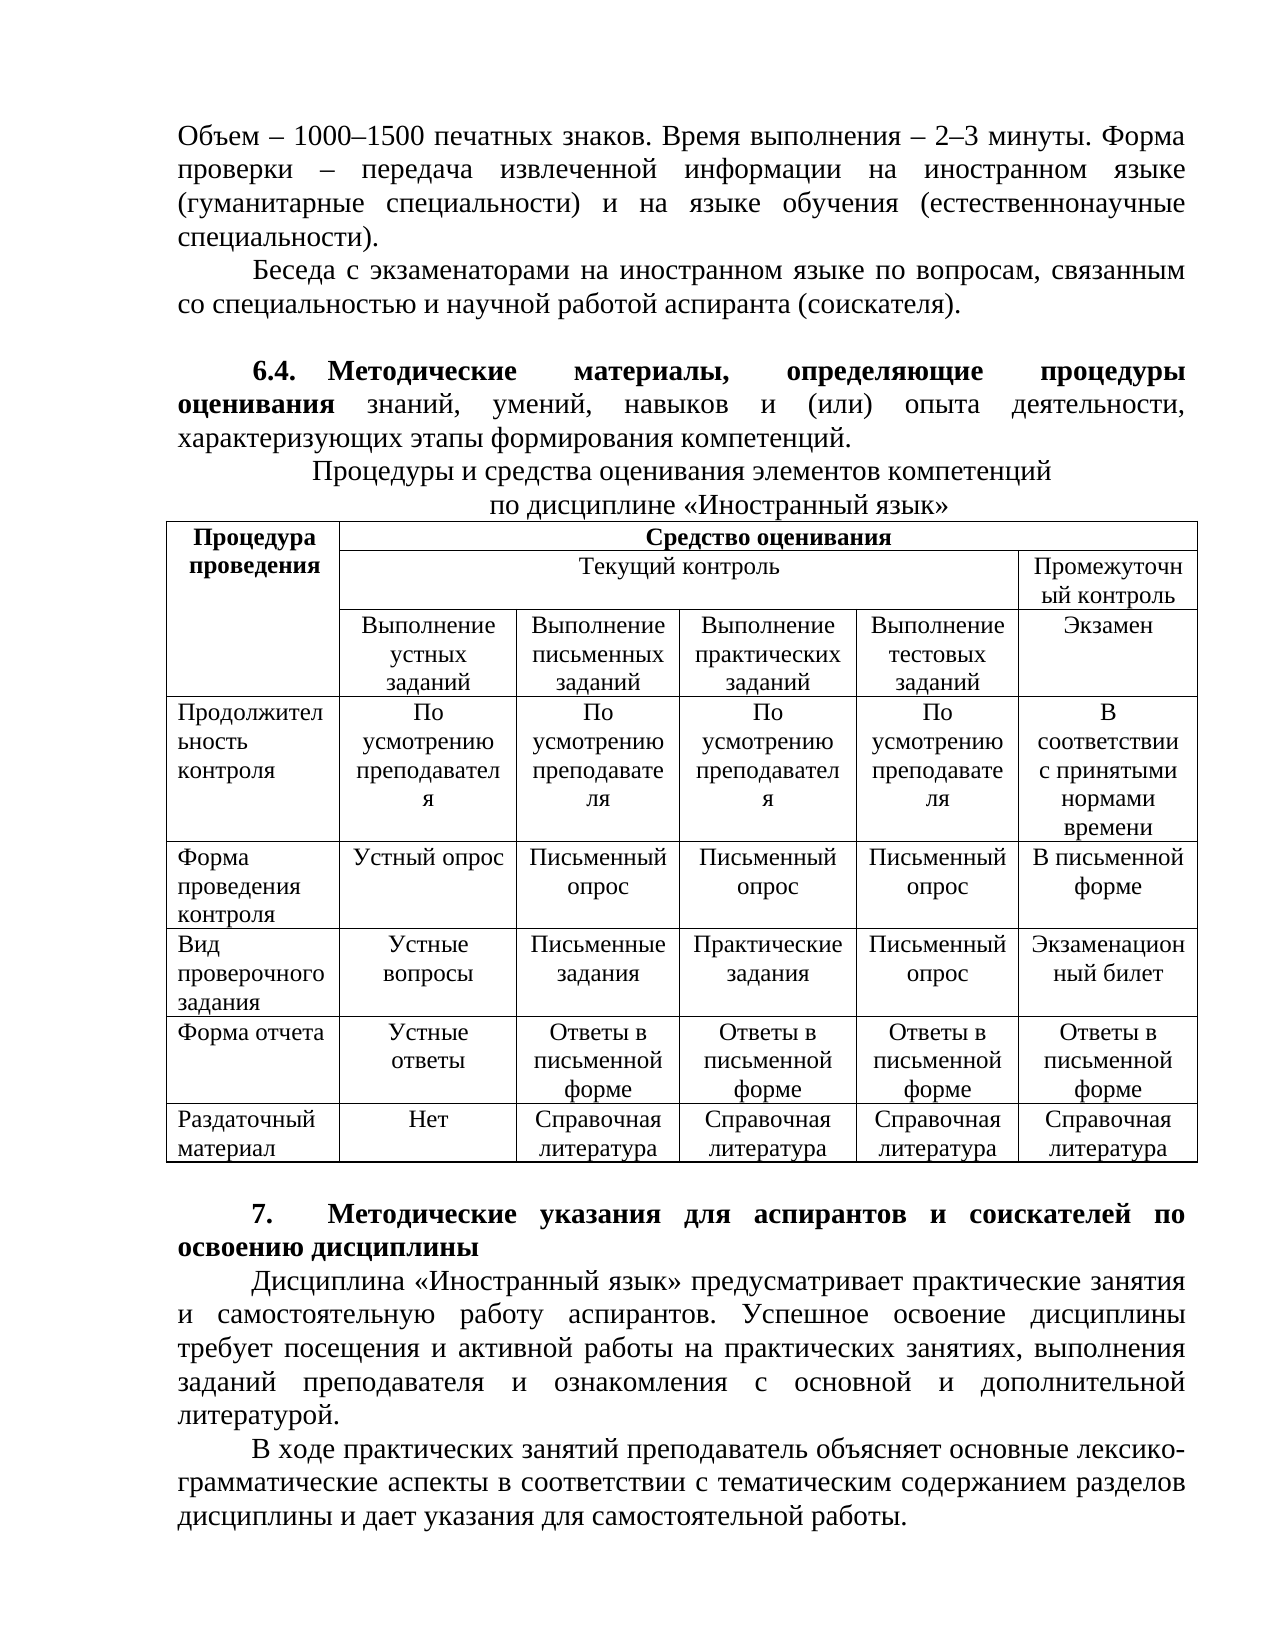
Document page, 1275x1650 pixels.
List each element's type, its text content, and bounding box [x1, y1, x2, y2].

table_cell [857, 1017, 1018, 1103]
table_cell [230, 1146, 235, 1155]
text Беседа с экзаменаторами на иностранном языке по вопросам, связанным со специальностью и научной работой аспиранта (соискателя). [177, 252, 1186, 319]
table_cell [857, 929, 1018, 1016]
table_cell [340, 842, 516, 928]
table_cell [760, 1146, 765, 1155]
list Методические материалы, определяющие процедуры оценивания знаний, умений, навыков и (или) опыта деятельности, характеризующих этапы формирования компетенций. [177, 353, 1186, 453]
text В ходе практических занятий преподаватель объясняет основные лексико-грамматические аспекты в соответствии с тематическим содержанием разделов дисциплины и дает указания для самостоятельной работы. [177, 1431, 1186, 1531]
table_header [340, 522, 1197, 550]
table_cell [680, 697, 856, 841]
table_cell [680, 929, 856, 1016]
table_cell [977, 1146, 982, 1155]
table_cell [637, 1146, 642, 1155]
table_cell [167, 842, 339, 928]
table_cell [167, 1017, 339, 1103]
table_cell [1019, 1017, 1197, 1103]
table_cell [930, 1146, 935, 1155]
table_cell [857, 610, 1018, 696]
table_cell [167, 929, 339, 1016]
text Процедуры и средства оценивания элементов компетенций [177, 453, 1186, 487]
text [177, 118, 1186, 252]
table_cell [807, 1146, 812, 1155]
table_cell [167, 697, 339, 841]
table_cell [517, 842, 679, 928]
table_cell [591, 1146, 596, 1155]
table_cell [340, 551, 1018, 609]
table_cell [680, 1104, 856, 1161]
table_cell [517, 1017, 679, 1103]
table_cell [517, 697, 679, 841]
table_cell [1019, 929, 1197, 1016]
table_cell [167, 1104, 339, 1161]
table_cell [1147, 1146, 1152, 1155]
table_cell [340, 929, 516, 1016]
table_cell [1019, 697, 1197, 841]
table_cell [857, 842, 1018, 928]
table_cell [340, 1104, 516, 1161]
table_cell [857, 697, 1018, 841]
text Дисциплина «Иностранный язык» предусматривает практические занятия и самостоятельную работу аспирантов. Успешное освоение дисциплины требует посещения и активной работы на практических занятиях, выполнения заданий преподавателя и ознакомления с основной и дополнительной литературой. [177, 1263, 1186, 1431]
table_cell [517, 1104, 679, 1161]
text по дисциплине «Иностранный язык» [177, 487, 1186, 521]
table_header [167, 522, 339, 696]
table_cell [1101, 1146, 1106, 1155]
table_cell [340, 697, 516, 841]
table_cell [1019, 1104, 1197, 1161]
list Методические указания для аспирантов и соискателей по освоению дисциплины [177, 1196, 1186, 1263]
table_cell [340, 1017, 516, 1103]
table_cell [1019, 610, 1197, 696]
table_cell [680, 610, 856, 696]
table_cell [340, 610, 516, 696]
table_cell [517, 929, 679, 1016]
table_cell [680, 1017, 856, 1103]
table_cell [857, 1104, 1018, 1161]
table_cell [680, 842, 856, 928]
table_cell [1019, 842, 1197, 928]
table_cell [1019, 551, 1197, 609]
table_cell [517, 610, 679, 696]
